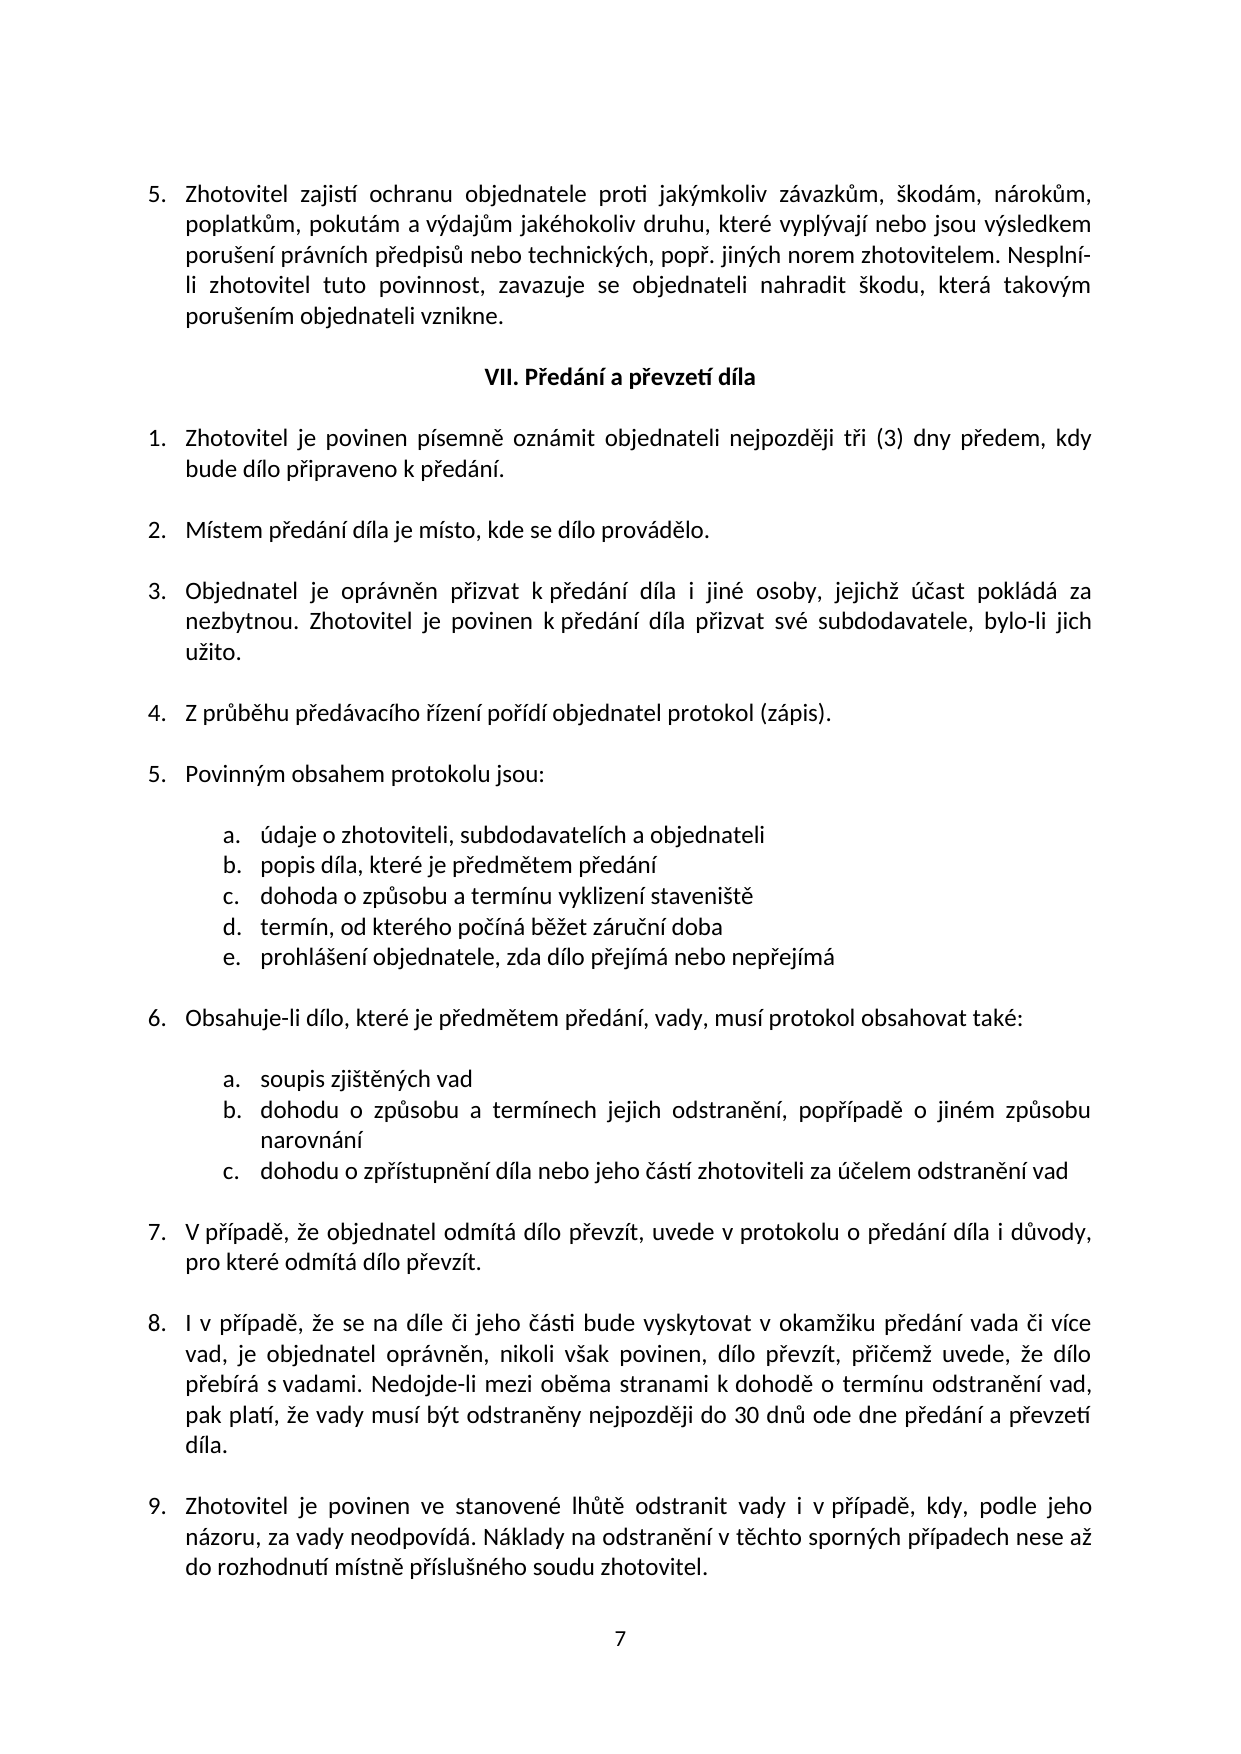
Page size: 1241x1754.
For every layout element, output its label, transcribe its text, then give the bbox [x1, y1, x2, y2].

list dohodu o zpřístupnění díla nebo jeho částí zhotoviteli za účelem odstranění vad [223, 1155, 1093, 1185]
list V případě, že objednatel odmítá dílo převzít, uvede v protokolu o předání díla i důvody, pro které odmítá dílo převzít. [148, 1216, 1093, 1277]
text VII. Předání a převzetí díla [148, 361, 1093, 392]
list dohodu o způsobu a termínech jejich odstranění, popřípadě o jiném způsobu narovnání [223, 1094, 1093, 1155]
list Zhotovitel zajistí ochranu objednatele proti jakýmkoliv závazkům, škodám, nárokům, poplatkům, pokutám a výdajům jakéhokoliv druhu, které vyplývají nebo jsou výsledkem porušení právních předpisů nebo technických, popř. jiných norem zhotovitelem. Nesplní-li zhotovitel tuto povinnost, zavazuje se objednateli nahradit škodu, která takovým porušením objednateli vznikne. [148, 178, 1093, 331]
list Zhotovitel je povinen ve stanovené lhůtě odstranit vady i v případě, kdy, podle jeho názoru, za vady neodpovídá. Náklady na odstranění v těchto sporných případech nese až do rozhodnutí místně příslušného soudu zhotovitel. [148, 1491, 1093, 1582]
list popis díla, které je předmětem předání [223, 849, 1093, 880]
list prohlášení objednatele, zda dílo přejímá nebo nepřejímá [223, 941, 1093, 972]
list údaje o zhotoviteli, subdodavatelích a objednateli [223, 819, 1093, 849]
list Objednatel je oprávněn přizvat k předání díla i jiné osoby, jejichž účast pokládá za nezbytnou. Zhotovitel je povinen k předání díla přizvat své subdodavatele, bylo-li jich užito. [148, 575, 1093, 666]
list Obsahuje-li dílo, které je předmětem předání, vady, musí protokol obsahovat také: [148, 1002, 1093, 1033]
list Povinným obsahem protokolu jsou: [148, 758, 1093, 788]
list Místem předání díla je místo, kde se dílo provádělo. [148, 514, 1093, 544]
list dohoda o způsobu a termínu vyklizení staveniště [223, 880, 1093, 911]
list Zhotovitel je povinen písemně oznámit objednateli nejpozději tři (3) dny předem, kdy bude dílo připraveno k předání. [148, 422, 1093, 483]
list Z průběhu předávacího řízení pořídí objednatel protokol (zápis). [148, 697, 1093, 727]
list termín, od kterého počíná běžet záruční doba [223, 911, 1093, 941]
list soupis zjištěných vad [223, 1063, 1093, 1094]
list I v případě, že se na díle či jeho části bude vyskytovat v okamžiku předání vada či více vad, je objednatel oprávněn, nikoli však povinen, dílo převzít, přičemž uvede, že dílo přebírá s vadami. Nedojde-li mezi oběma stranami k dohodě o termínu odstranění vad, pak platí, že vady musí být odstraněny nejpozději do 30 dnů ode dne předání a převzetí díla. [148, 1307, 1093, 1460]
